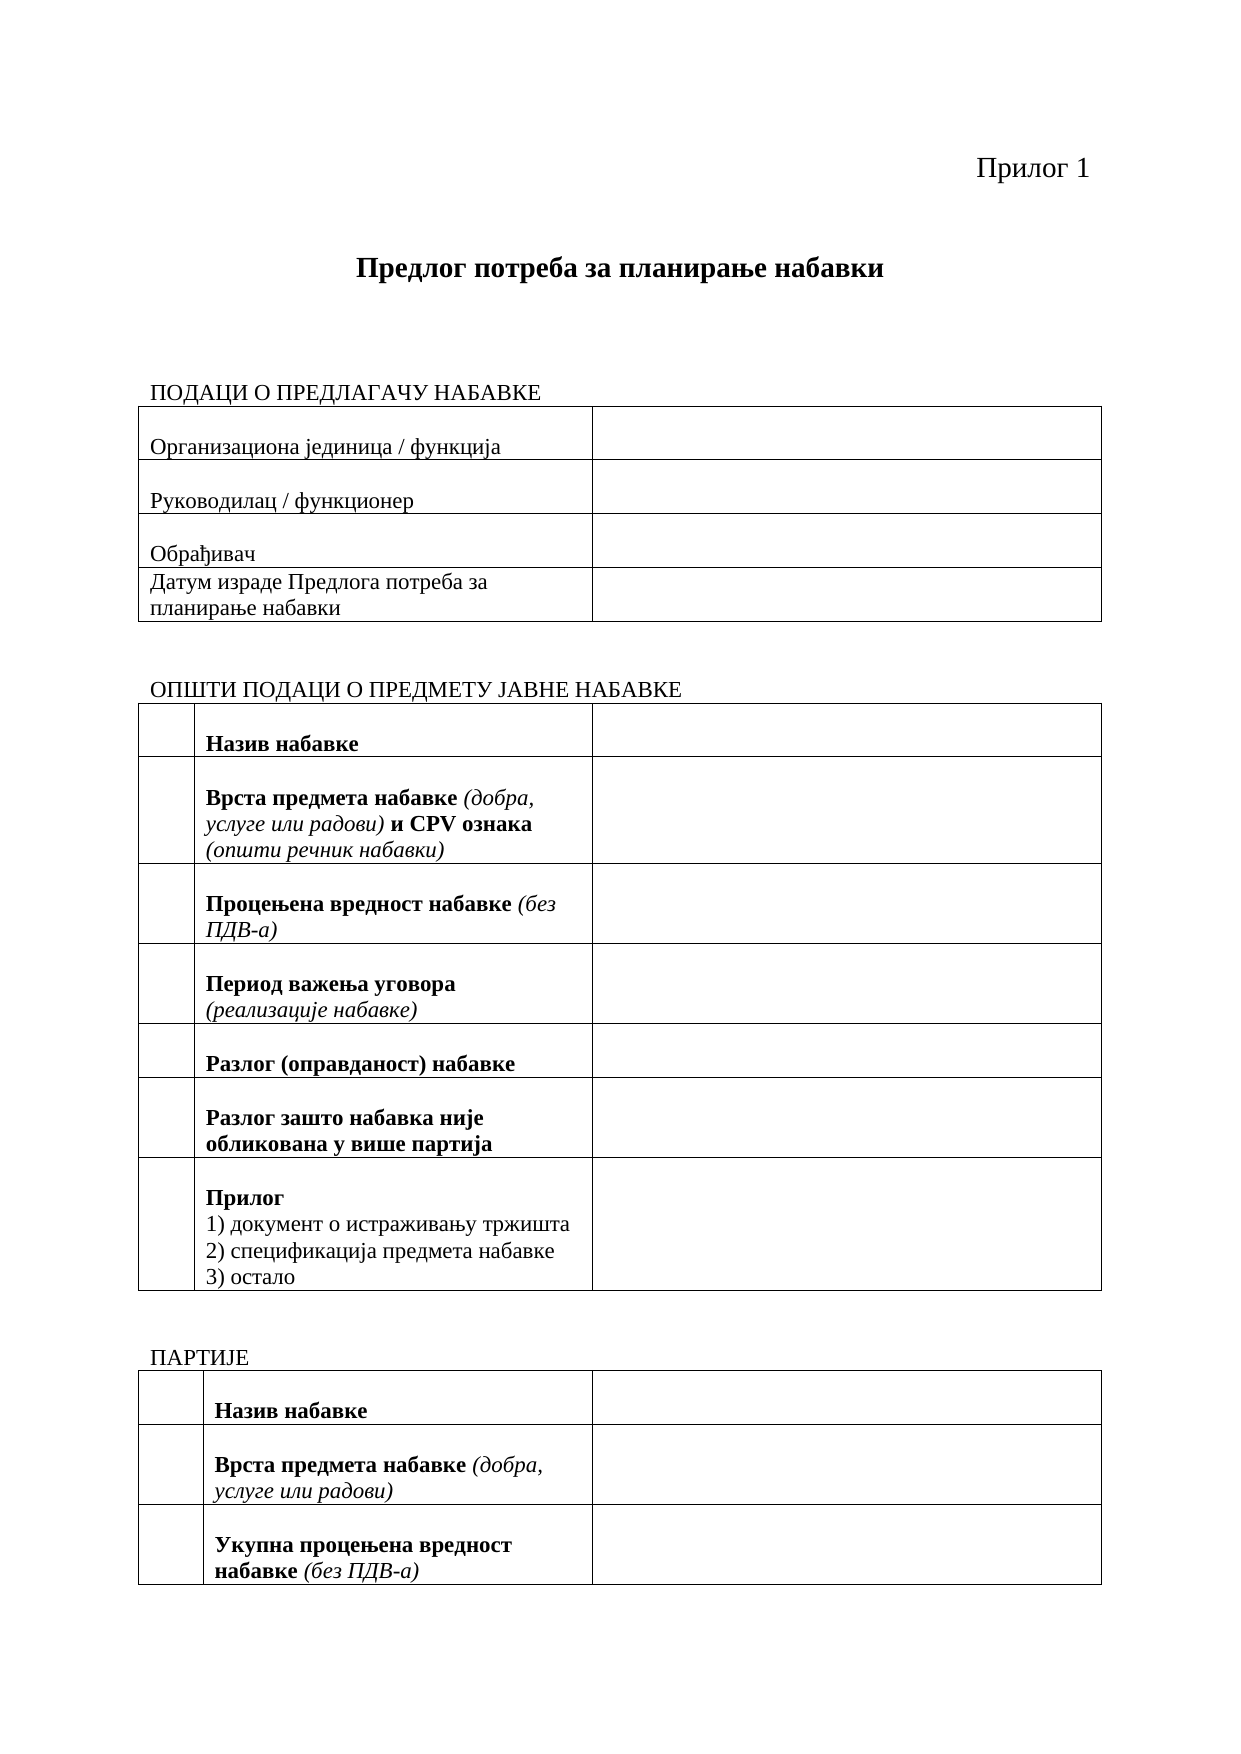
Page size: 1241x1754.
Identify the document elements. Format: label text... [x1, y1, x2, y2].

table_cell Датум израде Предлога потреба за планирање набавки [139, 568, 592, 621]
table_cell [593, 1078, 1101, 1157]
table_cell Врста предмета набавке (добра, услуге или радови) и CPV ознака (општи речник набавки) [195, 757, 592, 863]
table_cell [593, 568, 1101, 621]
table_cell [139, 944, 194, 1023]
text ПАРТИЈЕ [150, 1343, 1090, 1370]
table_cell [593, 1505, 1101, 1584]
text Предлог потреба за планирање набавки [150, 251, 1090, 284]
table_cell [139, 1024, 194, 1077]
table_cell Разлог (оправданост) набавке [195, 1024, 592, 1077]
table_header [593, 407, 1101, 459]
table_cell [593, 1024, 1101, 1077]
table_header Организациона јединица / функција [139, 407, 592, 459]
table_cell Процењена вредност набавке (без ПДВ-а) [195, 864, 592, 943]
table_cell [593, 757, 1101, 863]
table_cell [593, 514, 1101, 567]
table_cell Врста предмета набавке (добра, услуге или радови) [204, 1425, 592, 1504]
table_header [593, 1371, 1101, 1424]
table_cell [139, 864, 194, 943]
table_cell Разлог зашто набавка није обликована у више партија [195, 1078, 592, 1157]
text ПОДАЦИ О ПРЕДЛАГАЧУ НАБАВКЕ [150, 379, 1090, 406]
table_header Назив набавке [195, 704, 592, 756]
text ОПШТИ ПОДАЦИ О ПРЕДМЕТУ ЈАВНЕ НАБАВКЕ [150, 676, 1090, 702]
table_cell [593, 864, 1101, 943]
table_cell [593, 1158, 1101, 1289]
table_cell [139, 1425, 203, 1504]
table_cell Период важења уговора (реализације набавке) [195, 944, 592, 1023]
table_cell Руководилац / функционер [139, 460, 592, 513]
table_header Назив набавке [204, 1371, 592, 1424]
table_cell [593, 1425, 1101, 1504]
table_cell [139, 1078, 194, 1157]
table_cell [139, 757, 194, 863]
table_header [139, 1371, 203, 1424]
table_cell [139, 1158, 194, 1289]
table_cell [593, 460, 1101, 513]
table_cell Прилог 1) документ о истраживању тржишта 2) спецификација предмета набавке 3) остало [195, 1158, 592, 1289]
table_cell [593, 944, 1101, 1023]
table_cell Обрађивач [139, 514, 592, 567]
table_header [593, 704, 1101, 756]
table_cell Укупна процењена вредност набавке (без ПДВ-а) [204, 1505, 592, 1584]
text Прилог 1 [150, 150, 1090, 183]
table_header [139, 704, 194, 756]
table_cell [139, 1505, 203, 1584]
